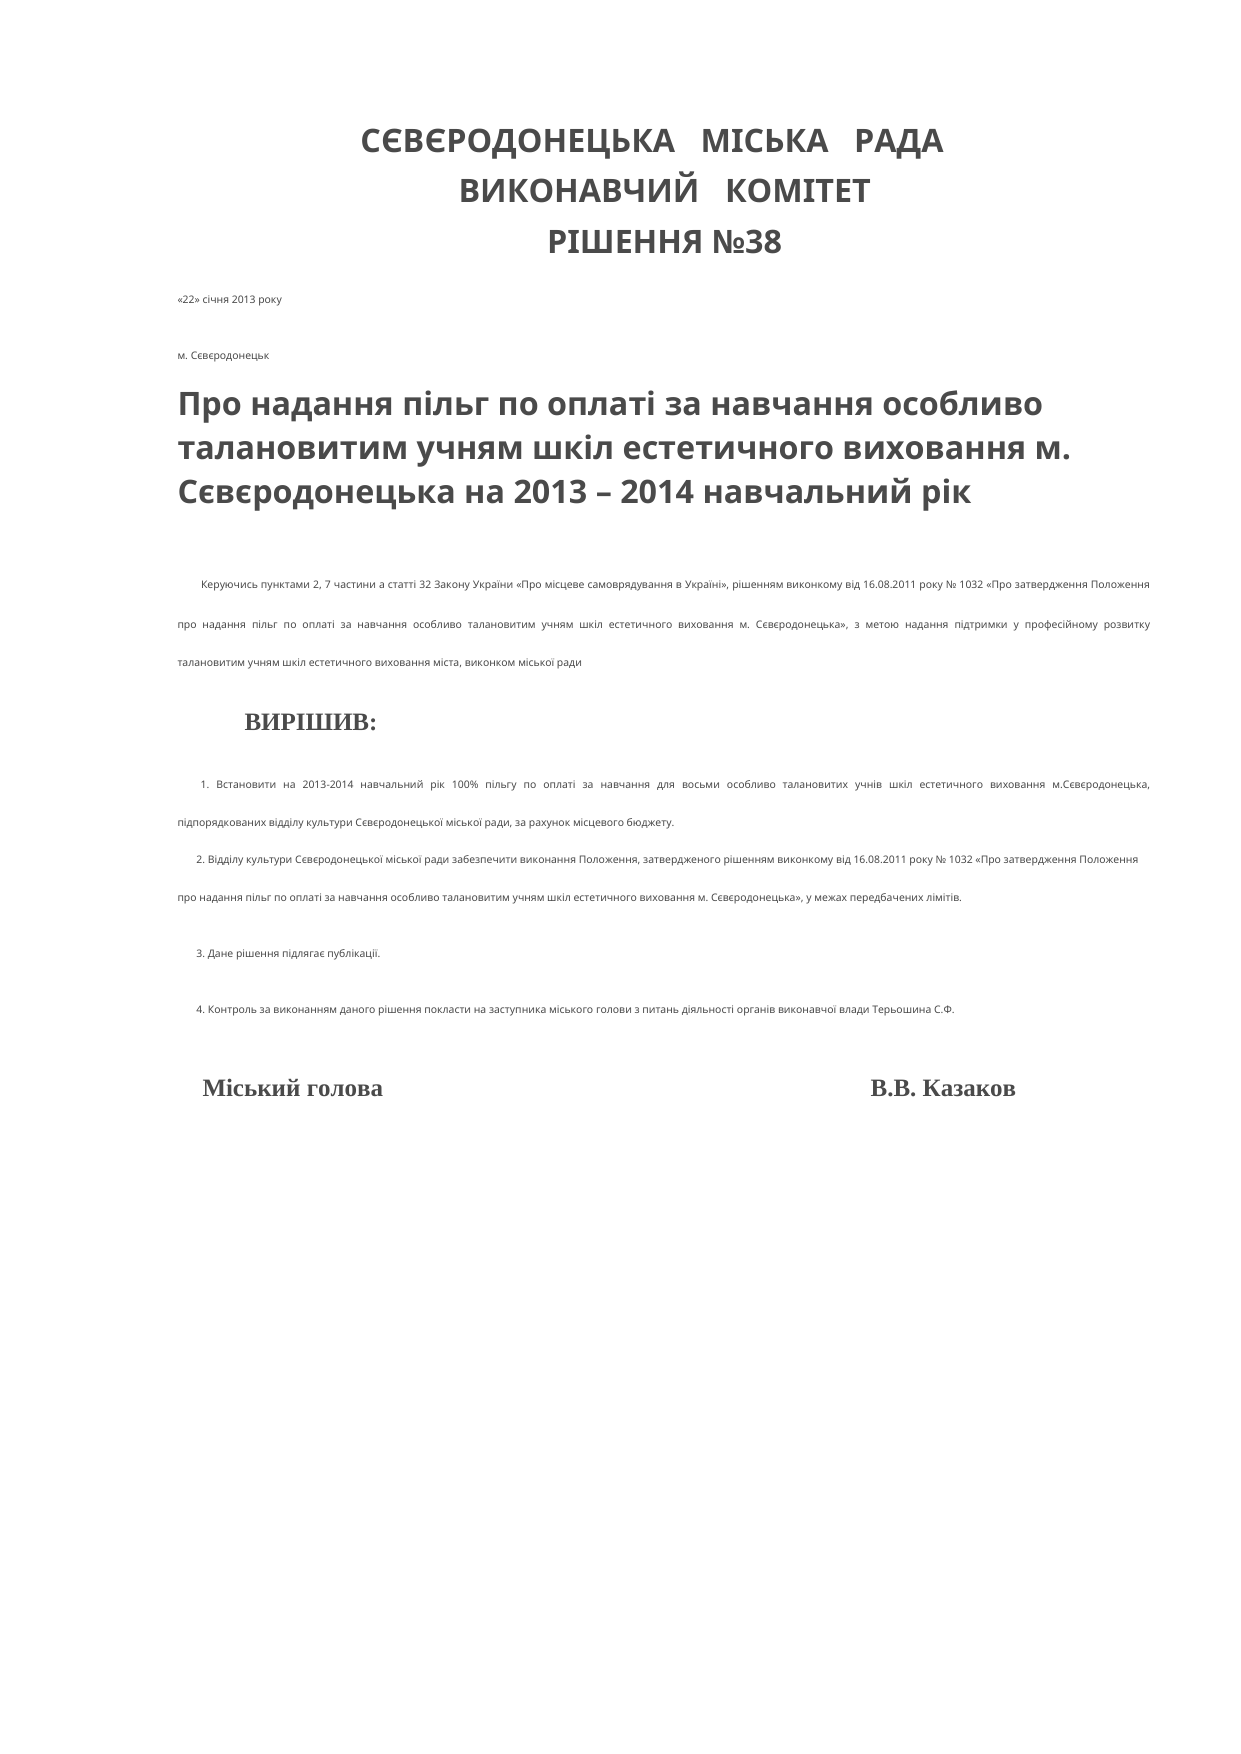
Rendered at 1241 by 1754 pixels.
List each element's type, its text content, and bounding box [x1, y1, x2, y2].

text 3. Дане рішення підлягає публікації. [177, 923, 1152, 961]
text 2. Відділу культури Сєвєродонецької міської ради забезпечити виконання Положення, затвердженого рішенням виконкому від 16.08.2011 року № 1032 «Про затвердження Положення про надання пільг по оплаті за навчання особливо талановитим учням шкіл естетичного виховання м. Сєвєродонецька», у межах передбачених лімітів. [177, 829, 1152, 904]
text м. Сєвєродонецьк [177, 325, 1152, 362]
text РІШЕННЯ №38 [177, 218, 1152, 262]
text Міський голова В.В. Казаков [177, 1073, 1152, 1102]
text ВИРІШИВ: [207, 707, 1152, 736]
text 4. Контроль за виконанням даного рішення покласти на заступника міського голови з питань діяльності органів виконавчої влади Терьошина С.Ф. [177, 979, 1152, 1017]
text СЄВЄРОДОНЕЦЬКА МІСЬКА РАДА [177, 118, 1152, 162]
text Керуючись пунктами 2, 7 частини а статті 32 Закону України «Про місцеве самоврядування в Україні», рішенням виконкому від 16.08.2011 року № 1032 «Про затвердження Положення про надання пільг по оплаті за навчання особливо талановитим учням шкіл естетичного виховання м. Сєвєродонецька», з метою надання підтримки у професійному розвитку талановитим учням шкіл естетичного виховання міста, виконком міської ради [177, 557, 1152, 669]
text «22» січня 2013 року [177, 269, 1152, 306]
text 1. Встановити на 2013-2014 навчальний рік 100% пільгу по оплаті за навчання для восьми особливо талановитих учнів шкіл естетичного виховання м.Сєвєродонецька, підпорядкованих відділу культури Сєвєродонецької міської ради, за рахунок місцевого бюджету. [177, 754, 1152, 829]
text ВИКОНАВЧИЙ КОМІТЕТ [177, 168, 1152, 212]
text Про надання пільг по оплаті за навчання особливо талановитим учням шкіл естетичного виховання м. Сєвєродонецька на 2013 – 2014 навчальний рік [177, 381, 1152, 513]
